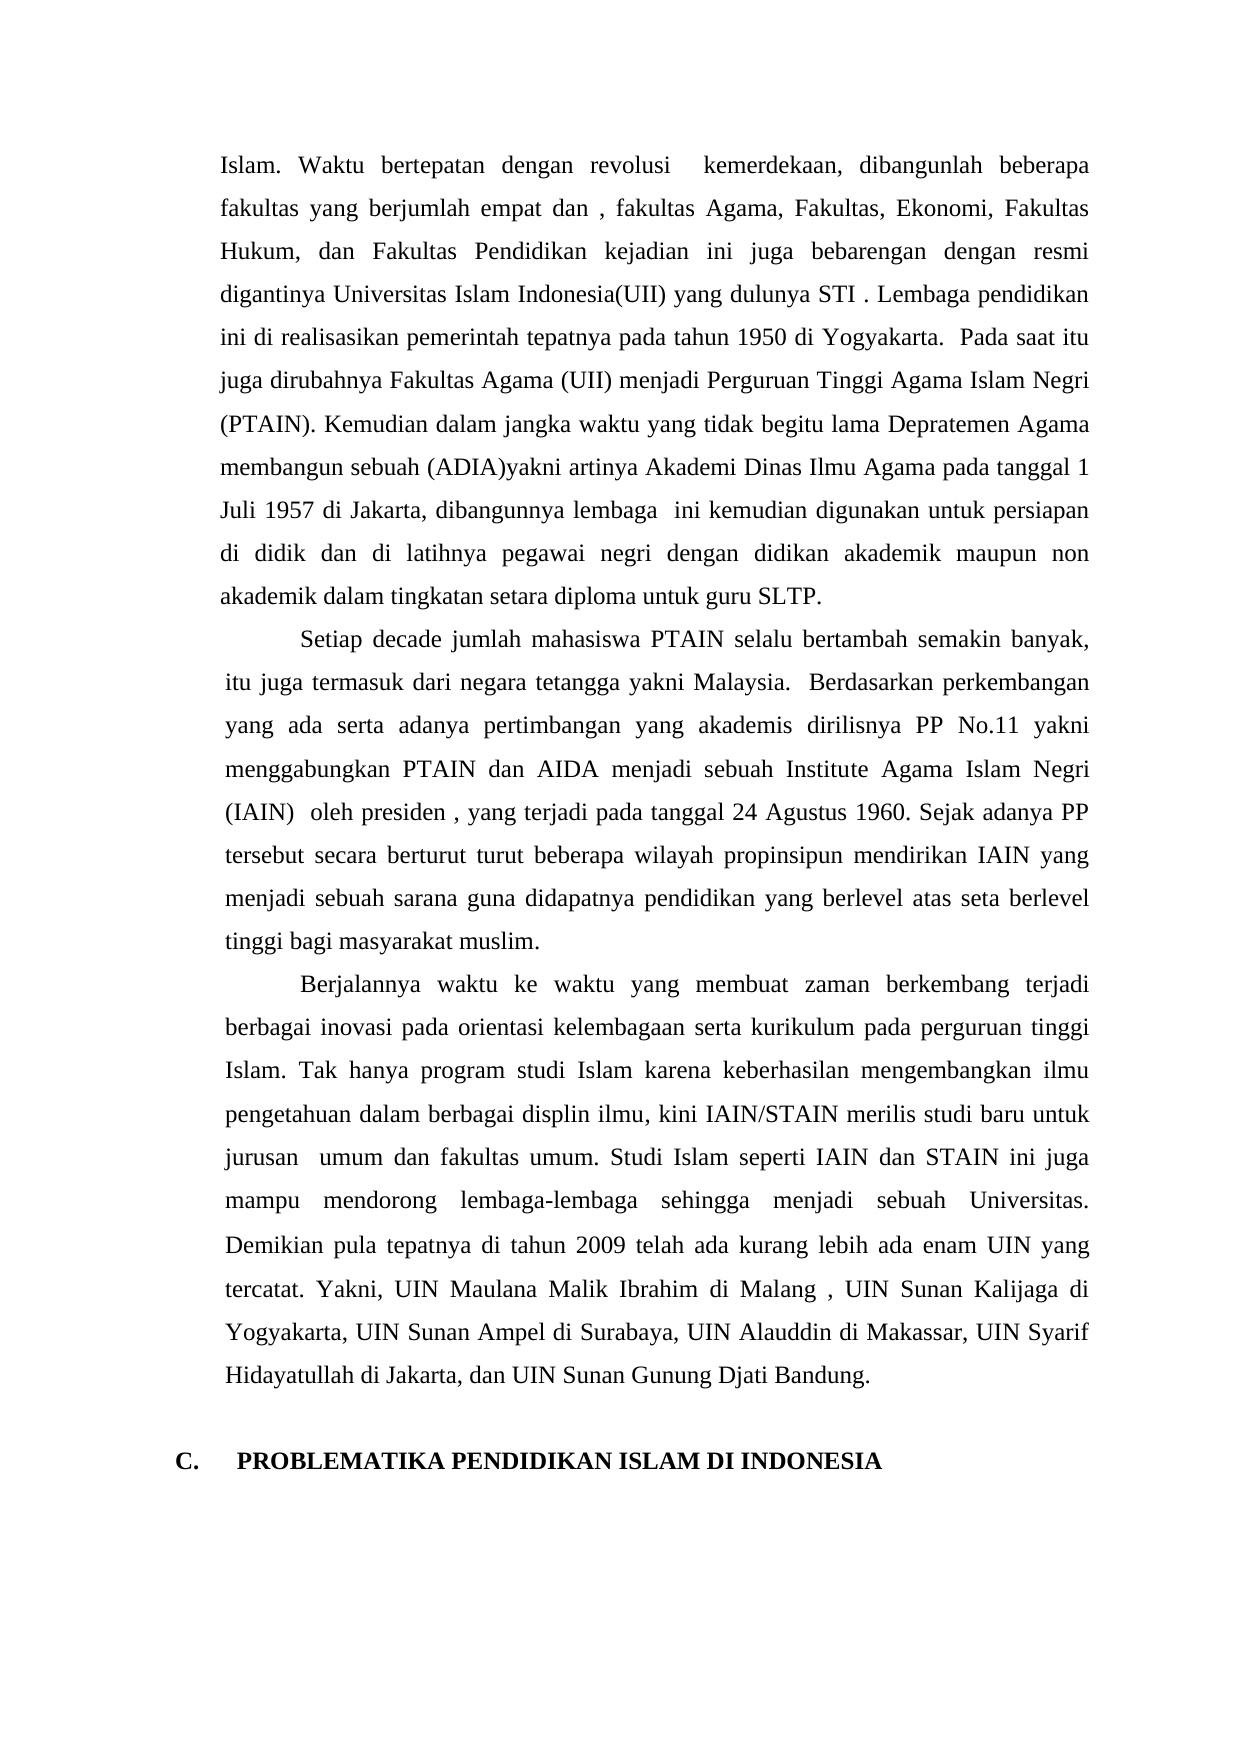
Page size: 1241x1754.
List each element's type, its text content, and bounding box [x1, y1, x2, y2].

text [220, 150, 1090, 610]
text C. PROBLEMATIKA PENDIDIKAN ISLAM DI INDONESIA [150, 1446, 1090, 1475]
text Berjalannya waktu ke waktu yang membuat zaman berkembang terjadi berbagai inovasi pada orientasi kelembagaan serta kurikulum pada perguruan tinggi Islam. Tak hanya program studi Islam karena keberhasilan mengembangkan ilmu pengetahuan dalam berbagai displin ilmu, kini IAIN/STAIN merilis studi baru untuk jurusan umum dan fakultas umum. Studi Islam seperti IAIN dan STAIN ini juga mampu mendorong lembaga-lembaga sehingga menjadi sebuah Universitas. Demikian pula tepatnya di tahun 2009 telah ada kurang lebih ada enam UIN yang tercatat. Yakni, UIN Maulana Malik Ibrahim di Malang , UIN Sunan Kalijaga di Yogyakarta, UIN Sunan Ampel di Surabaya, UIN Alauddin di Makassar, UIN Syarif Hidayatullah di Jakarta, dan UIN Sunan Gunung Djati Bandung. [225, 969, 1090, 1389]
text Setiap decade jumlah mahasiswa PTAIN selalu bertambah semakin banyak, itu juga termasuk dari negara tetangga yakni Malaysia. Berdasarkan perkembangan yang ada serta adanya pertimbangan yang akademis dirilisnya PP No.11 yakni menggabungkan PTAIN dan AIDA menjadi sebuah Institute Agama Islam Negri (IAIN) oleh presiden , yang terjadi pada tanggal 24 Agustus 1960. Sejak adanya PP tersebut secara berturut turut beberapa wilayah propinsipun mendirikan IAIN yang menjadi sebuah sarana guna didapatnya pendidikan yang berlevel atas seta berlevel tinggi bagi masyarakat muslim. [225, 624, 1090, 955]
